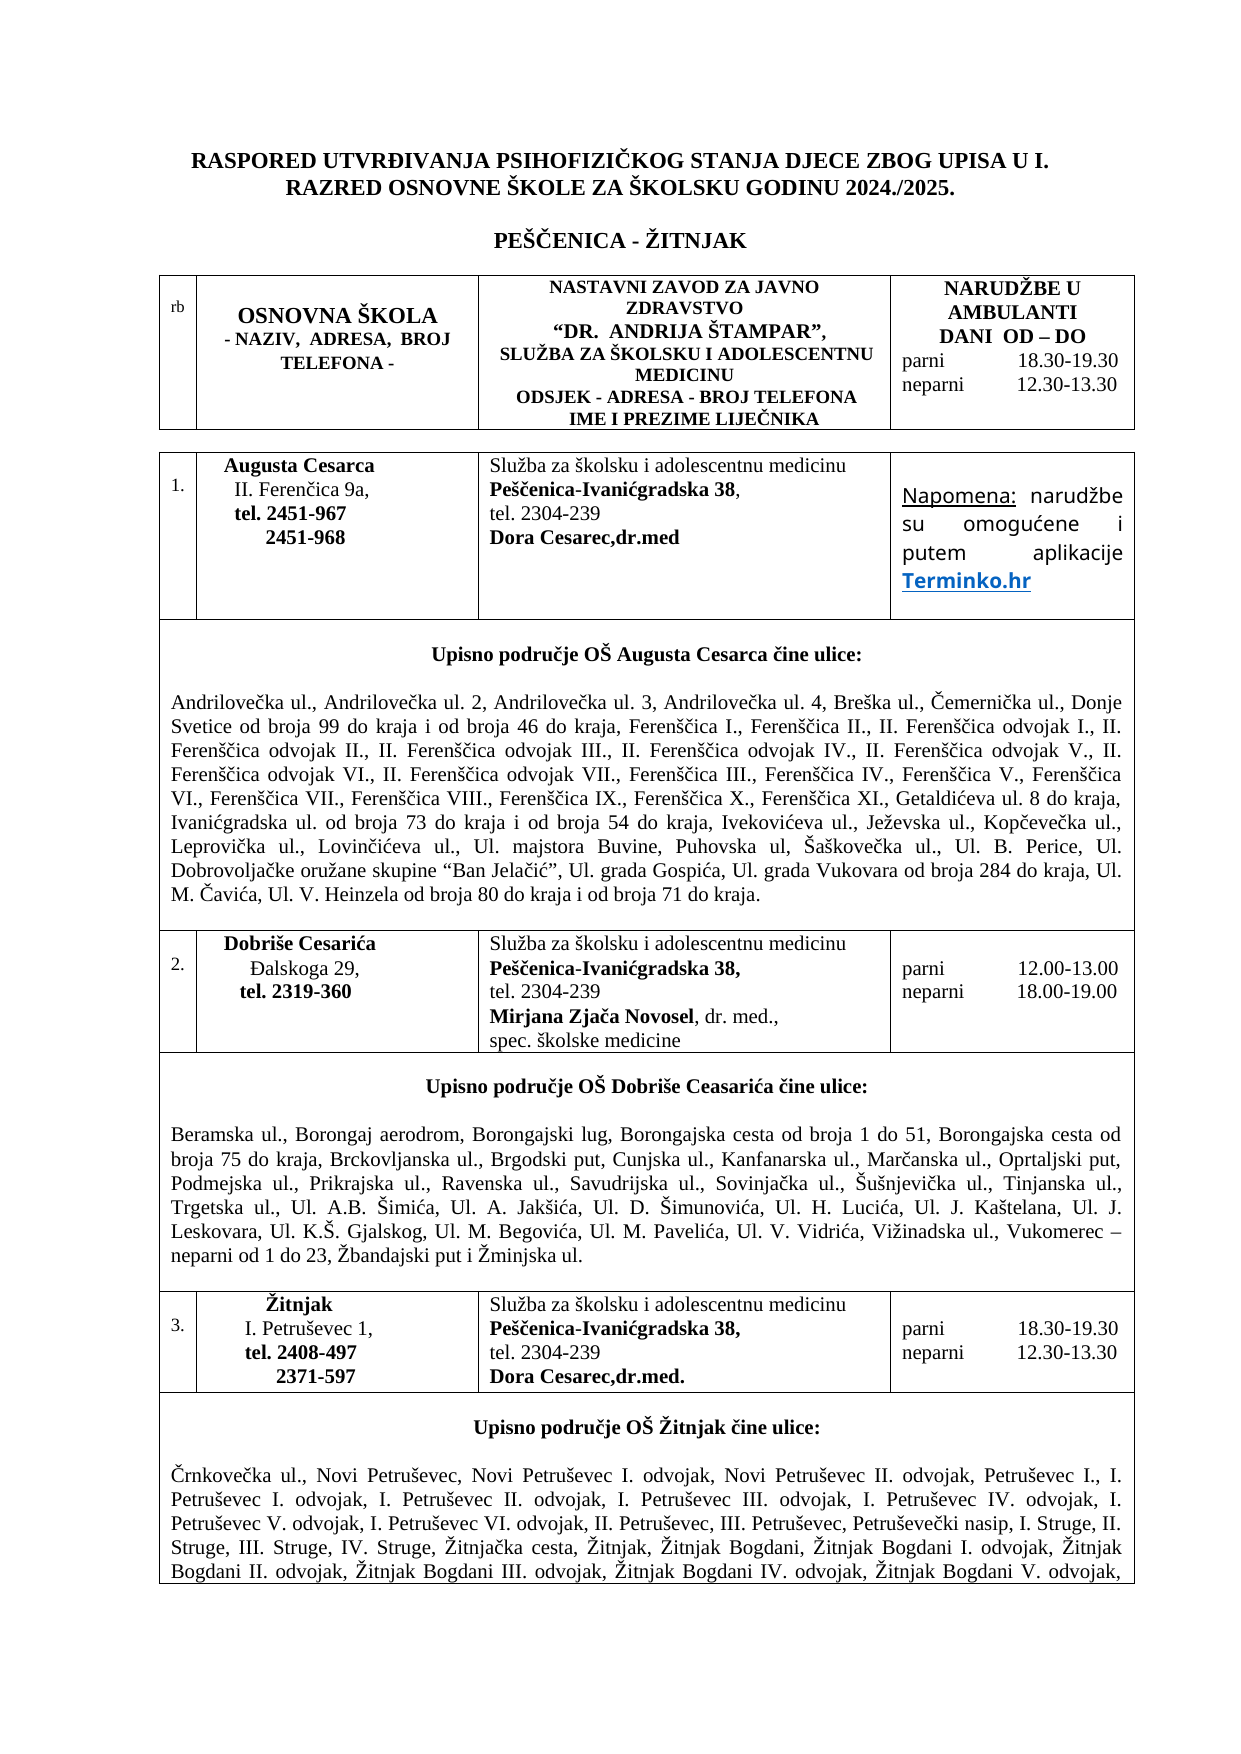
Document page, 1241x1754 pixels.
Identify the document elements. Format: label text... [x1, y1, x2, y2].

table_cell parni 18.30-19.30 neparni 12.30-13.30 [891, 1292, 1134, 1392]
table_header NASTAVNI ZAVOD ZA JAVNO ZDRAVSTVO “DR. ANDRIJA ŠTAMPAR”, SLUŽBA ZA ŠKOLSKU I ADOLESCENTNU MEDICINU ODSJEK - ADRESA - BROJ TELEFONA IME I PREZIME LIJEČNIKA [479, 276, 890, 429]
table_cell Upisno područje OŠ Augusta Cesarca čine ulice: Andrilovečka ul., Andrilovečka ul. 2, Andrilovečka ul. 3, Andrilovečka ul. 4, Breška ul., Čemernička ul., Donje Svetice od broja 99 do kraja i od broja 46 do kraja, Ferenščica I., Ferenščica II., II. Ferenščica odvojak I., II. Ferenščica odvojak II., II. Ferenščica odvojak III., II. Ferenščica odvojak IV., II. Ferenščica odvojak V., II. Ferenščica odvojak VI., II. Ferenščica odvojak VII., Ferenščica III., Ferenščica IV., Ferenščica V., Ferenščica VI., Ferenščica VII., Ferenščica VIII., Ferenščica IX., Ferenščica X., Ferenščica XI., Getaldićeva ul. 8 do kraja, Ivanićgradska ul. od broja 73 do kraja i od broja 54 do kraja, Ivekovićeva ul., Ježevska ul., Kopčevečka ul., Leprovička ul., Lovinčićeva ul., Ul. majstora Buvine, Puhovska ul, Šaškovečka ul., Ul. B. Perice, Ul. Dobrovoljačke oružane skupine “Ban Jelačić”, Ul. grada Gospića, Ul. grada Vukovara od broja 284 do kraja, Ul. M. Čavića, Ul. V. Heinzela od broja 80 do kraja i od broja 71 do kraja. [160, 620, 1134, 930]
table_cell 3. [160, 1292, 196, 1392]
table_cell 2. [160, 931, 196, 1052]
table_header Augusta Cesarca II. Ferenčica 9a, tel. 2451-967 2451-968 [197, 453, 478, 619]
table_header Služba za školsku i adolescentnu medicinu Peščenica-Ivanićgradska 38, tel. 2304-239 Dora Cesarec,dr.med [479, 453, 890, 619]
table_cell Služba za školsku i adolescentnu medicinu Peščenica-Ivanićgradska 38, tel. 2304-239 Mirjana Zjača Novosel, dr. med., spec. školske medicine [479, 931, 890, 1052]
table_cell Dobriše Cesarića Đalskoga 29, tel. 2319-360 [197, 931, 478, 1052]
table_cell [160, 1393, 1134, 1583]
table_header 1. [160, 453, 196, 619]
table_header rb [160, 276, 196, 429]
text RASPORED UTVRĐIVANJA PSIHOFIZIČKOG STANJA DJECE ZBOG UPISA U I. RAZRED OSNOVNE ŠKOLE ZA ŠKOLSKU GODINU 2024./2025. [148, 148, 1093, 200]
table_cell Žitnjak I. Petruševec 1, tel. 2408-497 2371-597 [197, 1292, 478, 1392]
text PEŠČENICA - ŽITNJAK [148, 227, 1093, 253]
table_cell Upisno područje OŠ Dobriše Ceasarića čine ulice: Beramska ul., Borongaj aerodrom, Borongajski lug, Borongajska cesta od broja 1 do 51, Borongajska cesta od broja 75 do kraja, Brckovljanska ul., Brgodski put, Cunjska ul., Kanfanarska ul., Marčanska ul., Oprtaljski put, Podmejska ul., Prikrajska ul., Ravenska ul., Savudrijska ul., Sovinjačka ul., Šušnjevička ul., Tinjanska ul., Trgetska ul., Ul. A.B. Šimića, Ul. A. Jakšića, Ul. D. Šimunovića, Ul. H. Lucića, Ul. J. Kaštelana, Ul. J. Leskovara, Ul. K.Š. Gjalskog, Ul. M. Begovića, Ul. M. Pavelića, Ul. V. Vidrića, Vižinadska ul., Vukomerec – neparni od 1 do 23, Žbandajski put i Žminjska ul. [160, 1053, 1134, 1291]
table_header OSNOVNA ŠKOLA - NAZIV, ADRESA, BROJ TELEFONA - [197, 276, 478, 429]
table_header Napomena: narudžbe su omogućene i putem aplikacije Terminko.hr [891, 453, 1134, 619]
table_cell parni 12.00-13.00 neparni 18.00-19.00 [891, 931, 1134, 1052]
table_header NARUDŽBE U AMBULANTI DANI OD – DO parni 18.30-19.30 neparni 12.30-13.30 [891, 276, 1134, 429]
table_cell Služba za školsku i adolescentnu medicinu Peščenica-Ivanićgradska 38, tel. 2304-239 Dora Cesarec,dr.med. [479, 1292, 890, 1392]
